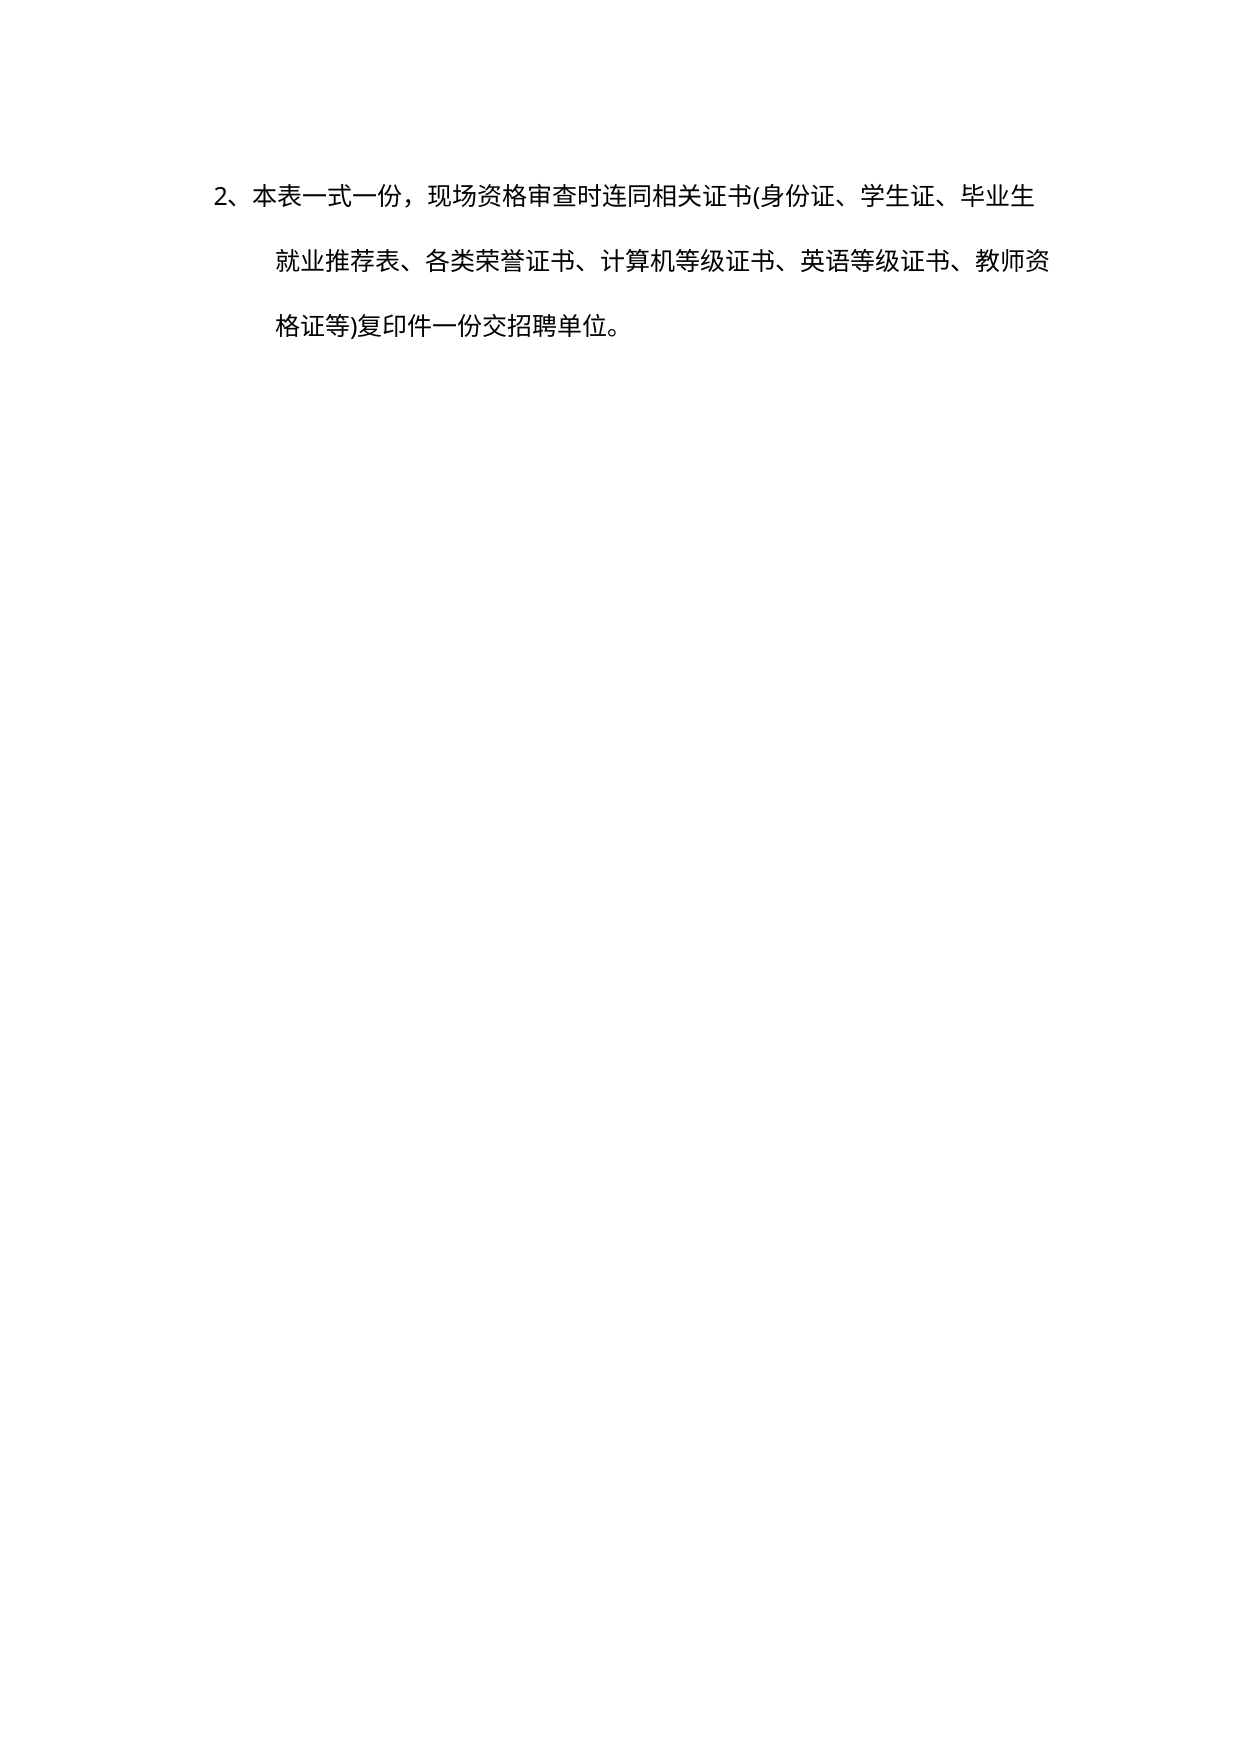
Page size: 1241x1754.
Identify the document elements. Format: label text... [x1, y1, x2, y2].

text 2、本表一式一份，现场资格审查时连同相关证书(身份证、学生证、毕业生就业推荐表、各类荣誉证书、计算机等级证书、英语等级证书、教师资格证等)复印件一份交招聘单位。 [187, 162, 1053, 357]
